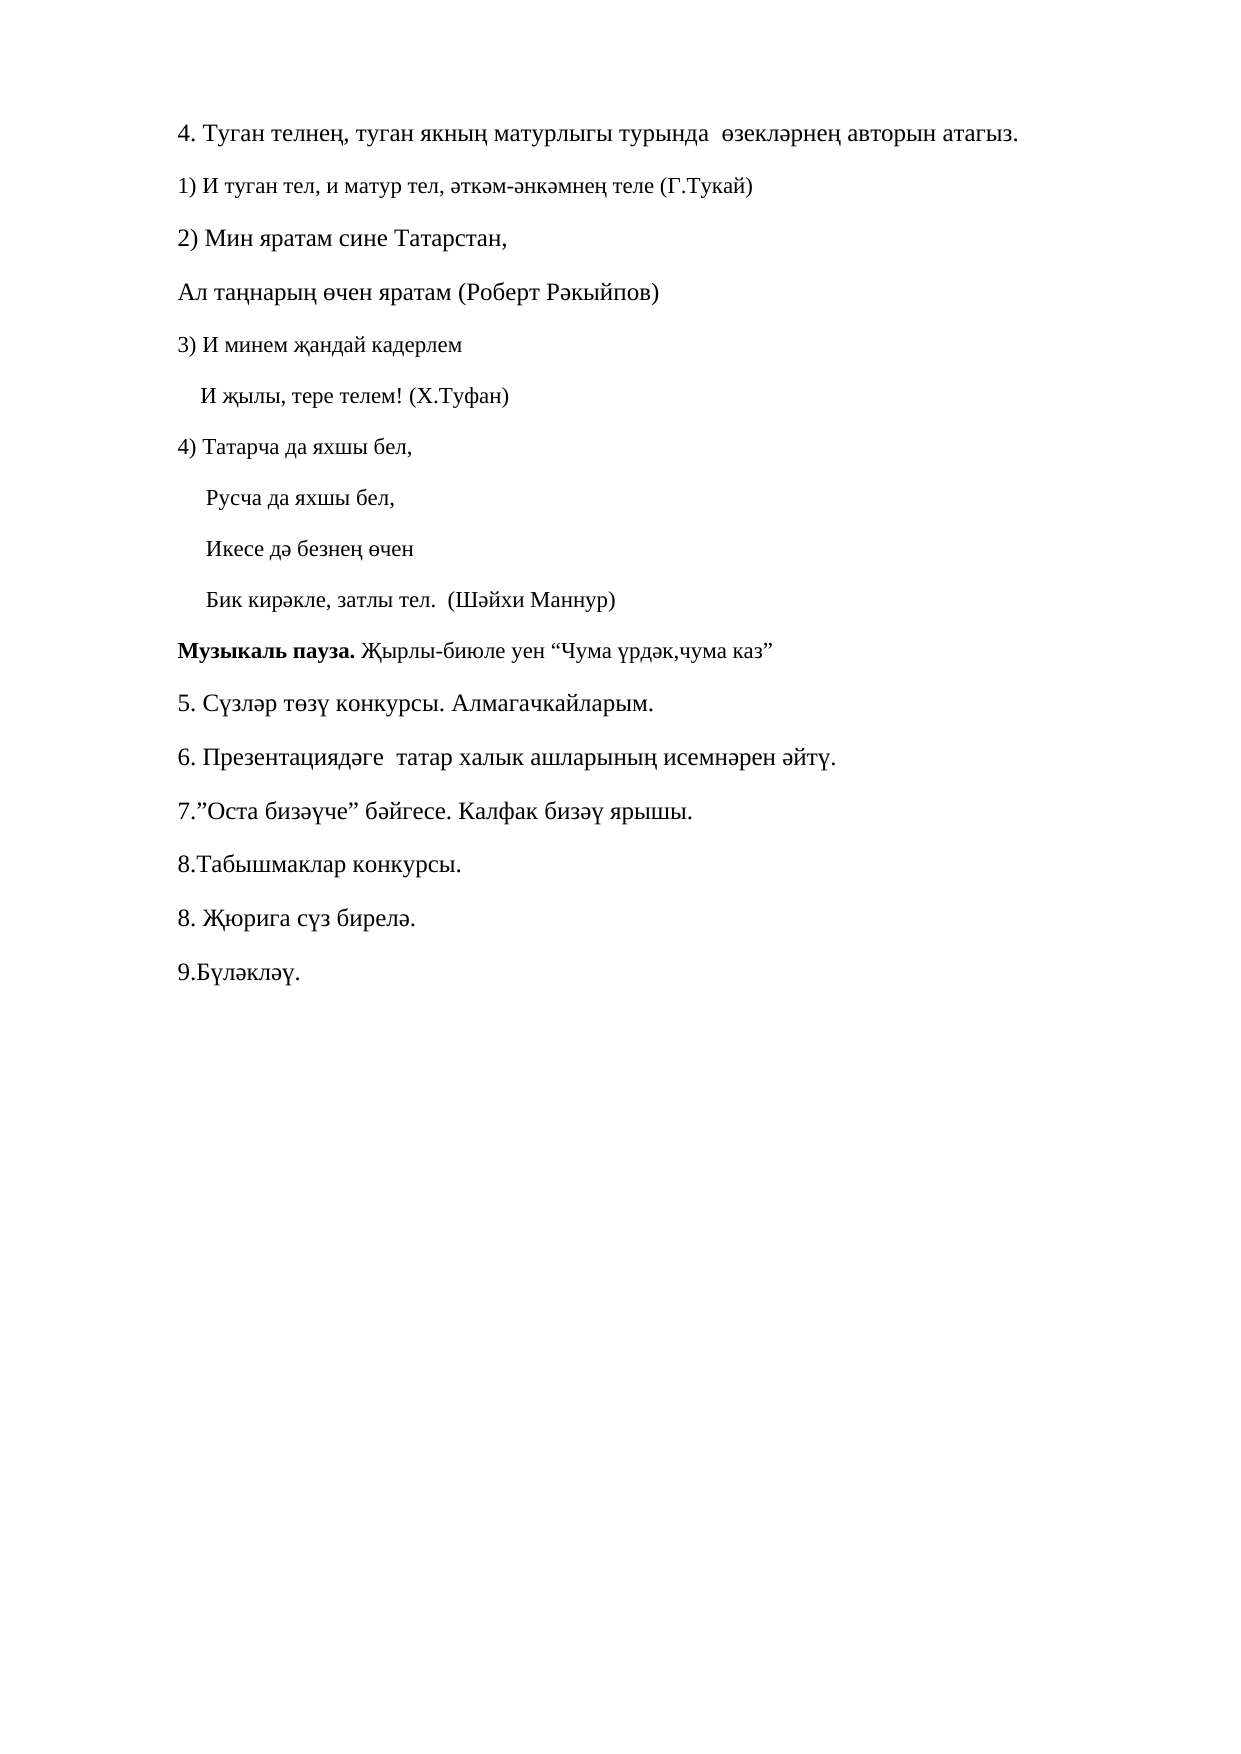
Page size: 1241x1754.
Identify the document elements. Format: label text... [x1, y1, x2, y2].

text 6. Презентациядәге татар халык ашларының исемнәрен әйтү. [177, 742, 1152, 771]
text 9.Бүләкләү. [177, 957, 1152, 986]
text 4. Туган телнең, туган якның матурлыгы турында өзекләрнең авторын атагыз. [177, 118, 1152, 147]
text Ал таңнарың өчен яратам (Роберт Рәкыйпов) [177, 277, 1152, 306]
text Музыкаль пауза. Җырлы-биюле уен “Чума үрдәк,чума каз” [177, 637, 1152, 663]
text 7.”Оста бизәүче” бәйгесе. Калфак бизәү ярышы. [177, 796, 1152, 824]
text 1) И туган тел, и матур тел, әткәм-әнкәмнең теле (Г.Тукай) [177, 172, 1152, 198]
text 8.Табышмаклар конкурсы. [177, 849, 1152, 878]
text 3) И минем җандай кадерлем [177, 331, 1152, 357]
text 5. Сүзләр төзү конкурсы. Алмагачкайларым. [177, 688, 1152, 717]
text И җылы, тере телем! (Х.Туфан) [177, 382, 1152, 408]
text 2) Мин яратам сине Татарстан, [177, 223, 1152, 252]
text 4) Татарча да яхшы бел, [177, 433, 1152, 459]
text 8. Җюрига сүз бирелә. [177, 903, 1152, 932]
text Бик кирәкле, затлы тел. (Шәйхи Маннур) [177, 586, 1152, 612]
text Русча да яхшы бел, [177, 484, 1152, 510]
text Икесе дә безнең өчен [177, 535, 1152, 561]
